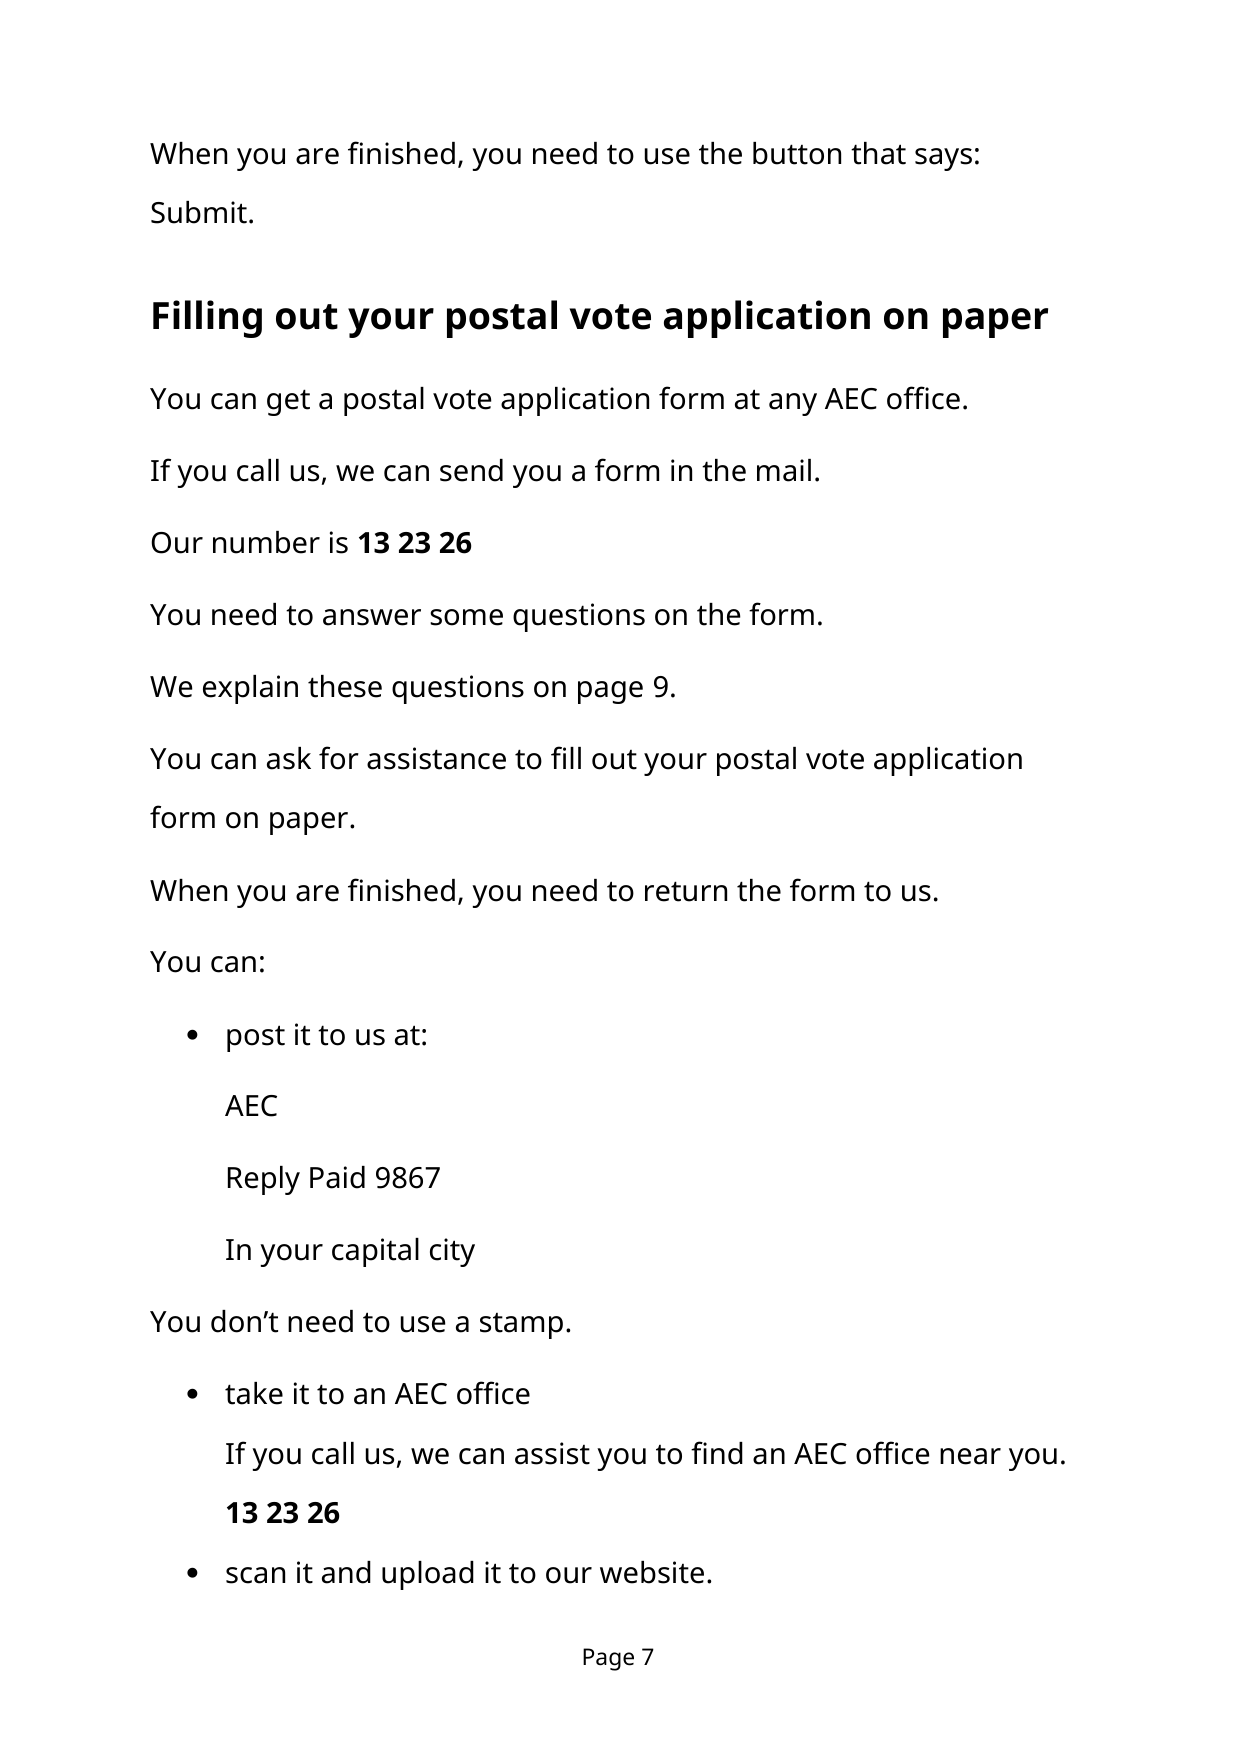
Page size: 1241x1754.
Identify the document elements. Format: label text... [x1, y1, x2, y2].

list If you call us, we can assist you to find an AEC office near you. [225, 1433, 1090, 1473]
text If you call us, we can send you a form in the mail. [150, 450, 1090, 490]
text Our number is 13 23 26 [150, 522, 1090, 562]
subtitle Filling out your postal vote application on paper [150, 289, 1090, 340]
list 13 23 26 [225, 1493, 1090, 1532]
text You can: [150, 942, 1090, 981]
text When you are finished, you need to use the button that says: Submit. [150, 133, 1090, 232]
text AEC [225, 1086, 1090, 1125]
text You don’t need to use a stamp. [150, 1302, 1090, 1341]
list scan it and upload it to our website. [187, 1552, 1090, 1592]
text When you are finished, you need to return the form to us. [150, 870, 1090, 909]
text You can ask for assistance to fill out your postal vote application form on paper. [150, 738, 1090, 837]
list post it to us at: [187, 1014, 1090, 1053]
text Reply Paid 9867 [225, 1158, 1090, 1197]
list take it to an AEC office [187, 1374, 1090, 1413]
text You can get a postal vote application form at any AEC office. [150, 378, 1090, 418]
text We explain these questions on page 7. [150, 666, 1090, 706]
text In your capital city [225, 1230, 1090, 1269]
text You need to answer some questions on the form. [150, 594, 1090, 634]
